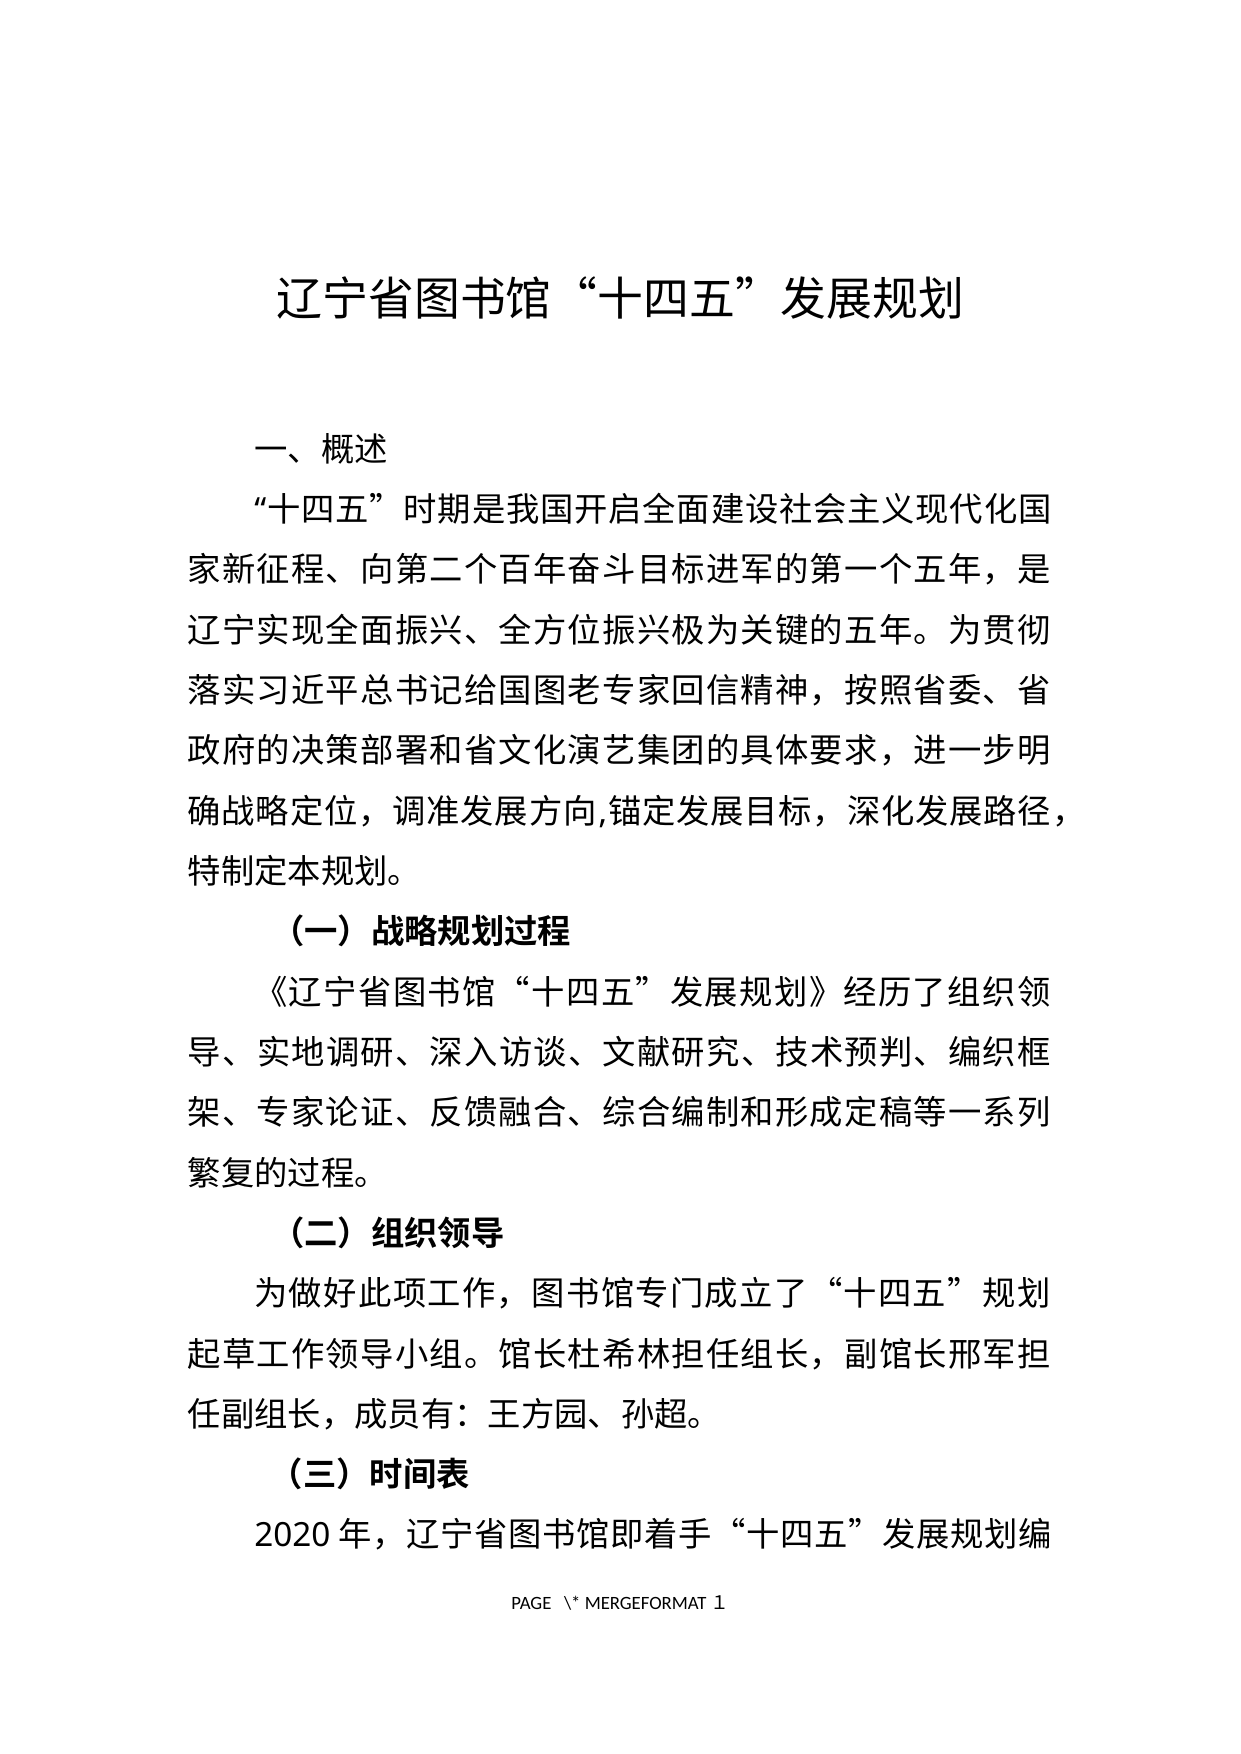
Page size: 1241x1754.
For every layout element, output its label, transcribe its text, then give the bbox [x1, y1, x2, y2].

text （三）时间表 [187, 1442, 1053, 1502]
text “十四五”时期是我国开启全面建设社会主义现代化国家新征程、向第二个百年奋斗目标进军的第一个五年，是辽宁实现全面振兴、全方位振兴极为关键的五年。为贯彻落实习近平总书记给国图老专家回信精神，按照省委、省政府的决策部署和省文化演艺集团的具体要求，进一步明确战略定位，调准发展方向,锚定发展目标，深化发展路径，特制定本规划。 [187, 477, 1053, 899]
text 一、概述 [187, 417, 1053, 477]
text （一）战略规划过程 [187, 899, 1053, 959]
text （二）组织领导 [187, 1201, 1053, 1261]
text 为做好此项工作，图书馆专门成立了“十四五”规划起草工作领导小组。馆长杜希林担任组长，副馆长邢军担任副组长，成员有：王方园、孙超。 [187, 1261, 1053, 1442]
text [187, 1502, 1053, 1562]
text 《辽宁省图书馆“十四五”发展规划》经历了组织领导、实地调研、深入访谈、文献研究、技术预判、编织框架、专家论证、反馈融合、综合编制和形成定稿等一系列繁复的过程。 [187, 959, 1053, 1201]
text 辽宁省图书馆“十四五”发展规划 [187, 236, 1053, 356]
